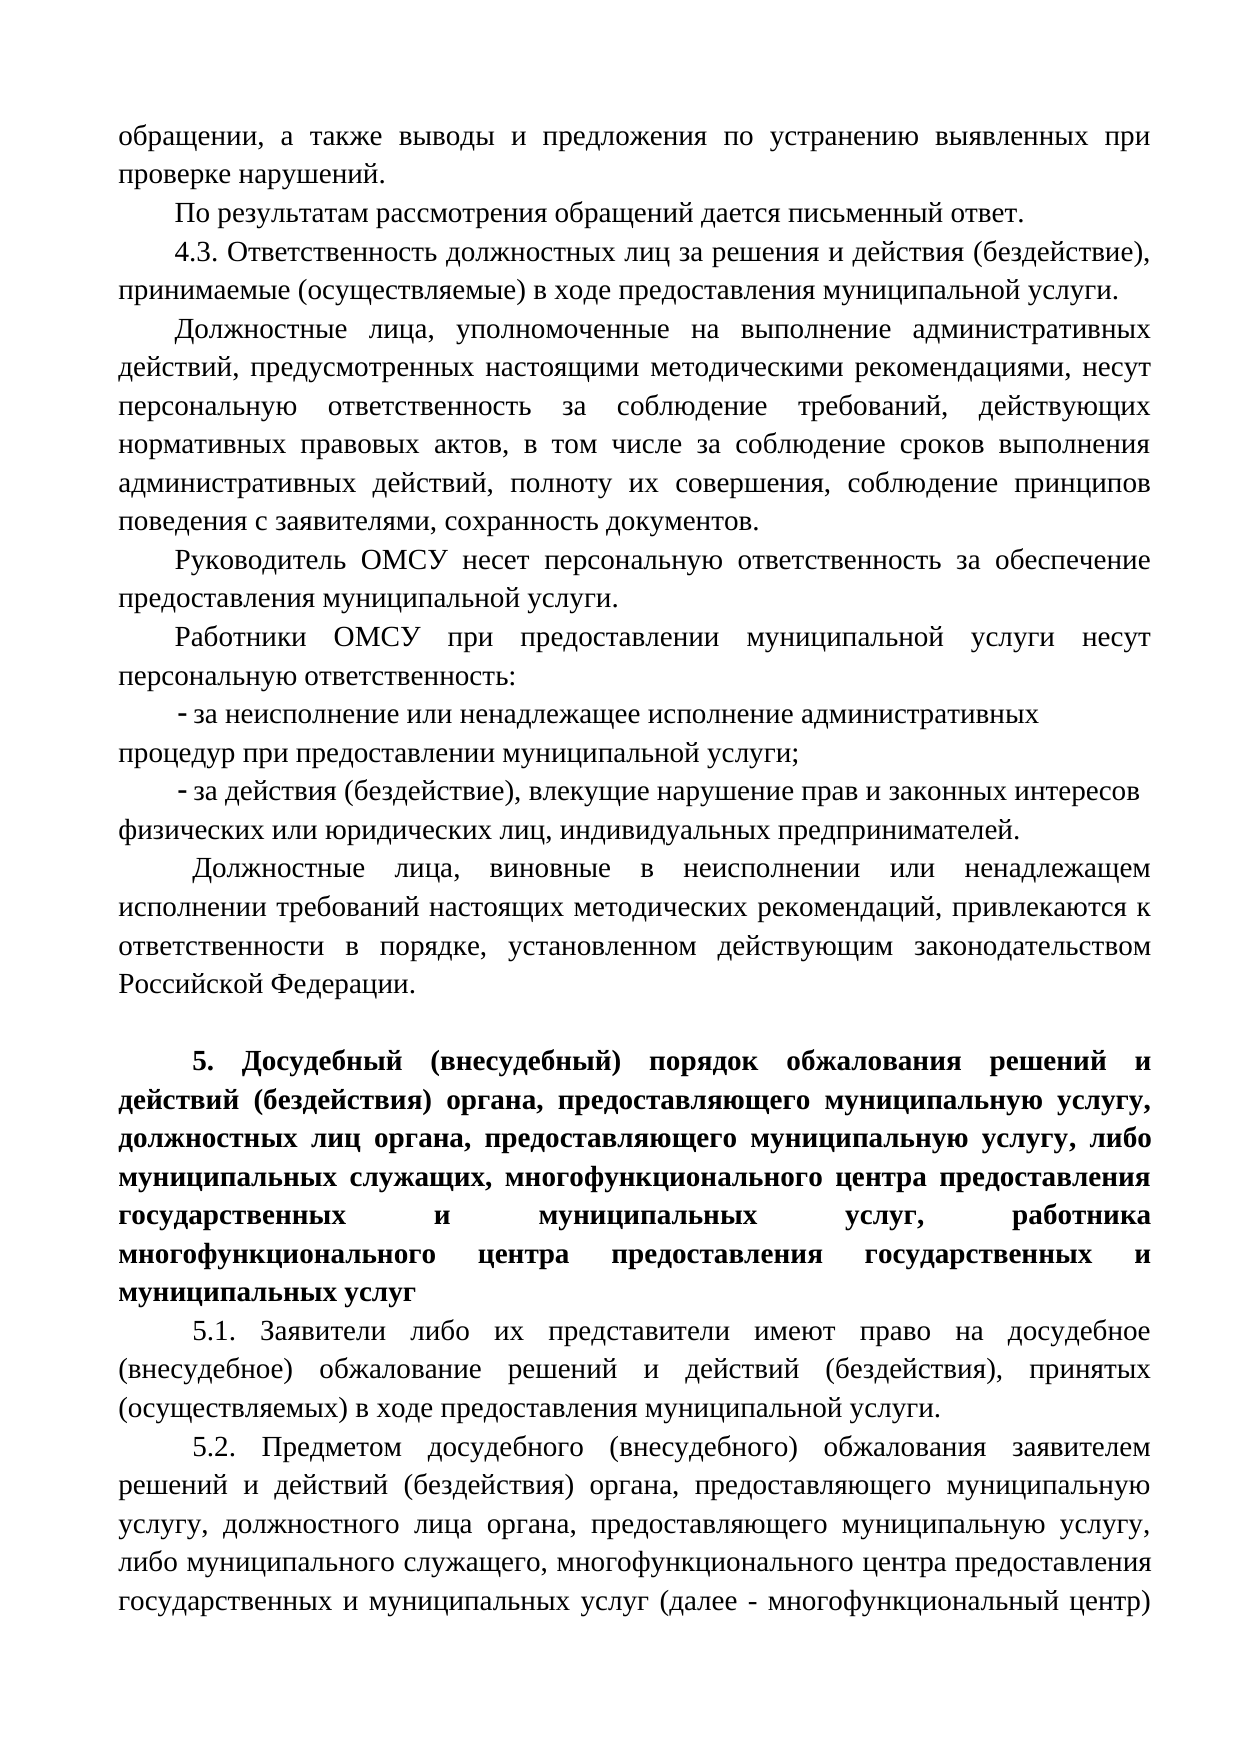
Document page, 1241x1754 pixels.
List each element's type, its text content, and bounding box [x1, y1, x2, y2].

list за действия (бездействие), влекущие нарушение прав и законных интересов физических или юридических лиц, индивидуальных предпринимателей. [118, 773, 1152, 846]
text 5. Досудебный (внесудебный) порядок обжалования решений и действий (бездействия) органа, предоставляющего муниципальную услугу, должностных лиц органа, предоставляющего муниципальную услугу, либо муниципальных служащих, многофункционального центра предоставления государственных и муниципальных услуг, работника многофункционального центра предоставления государственных и муниципальных услуг [118, 1043, 1152, 1308]
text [118, 1429, 1152, 1616]
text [118, 118, 1152, 190]
text 5.1. Заявители либо их представители имеют право на досудебное (внесудебное) обжалование решений и действий (бездействия), принятых (осуществляемых) в ходе предоставления муниципальной услуги. [118, 1313, 1152, 1424]
list за неисполнение или ненадлежащее исполнение административных процедур при предоставлении муниципальной услуги; [118, 696, 1152, 768]
text Руководитель ОМСУ несет персональную ответственность за обеспечение предоставления муниципальной услуги. [118, 542, 1152, 614]
text Работники ОМСУ при предоставлении муниципальной услуги несут персональную ответственность: [118, 619, 1152, 691]
text По результатам рассмотрения обращений дается письменный ответ. [118, 195, 1152, 229]
text 4.3. Ответственность должностных лиц за решения и действия (бездействие), принимаемые (осуществляемые) в ходе предоставления муниципальной услуги. [118, 234, 1152, 306]
text Должностные лица, уполномоченные на выполнение административных действий, предусмотренных настоящими методическими рекомендациями, несут персональную ответственность за соблюдение требований, действующих нормативных правовых актов, в том числе за соблюдение сроков выполнения административных действий, полноту их совершения, соблюдение принципов поведения с заявителями, сохранность документов. [118, 311, 1152, 537]
text Должностные лица, виновные в неисполнении или ненадлежащем исполнении требований настоящих методических рекомендаций, привлекаются к ответственности в порядке, установленном действующим законодательством Российской Федерации. [118, 851, 1152, 1000]
